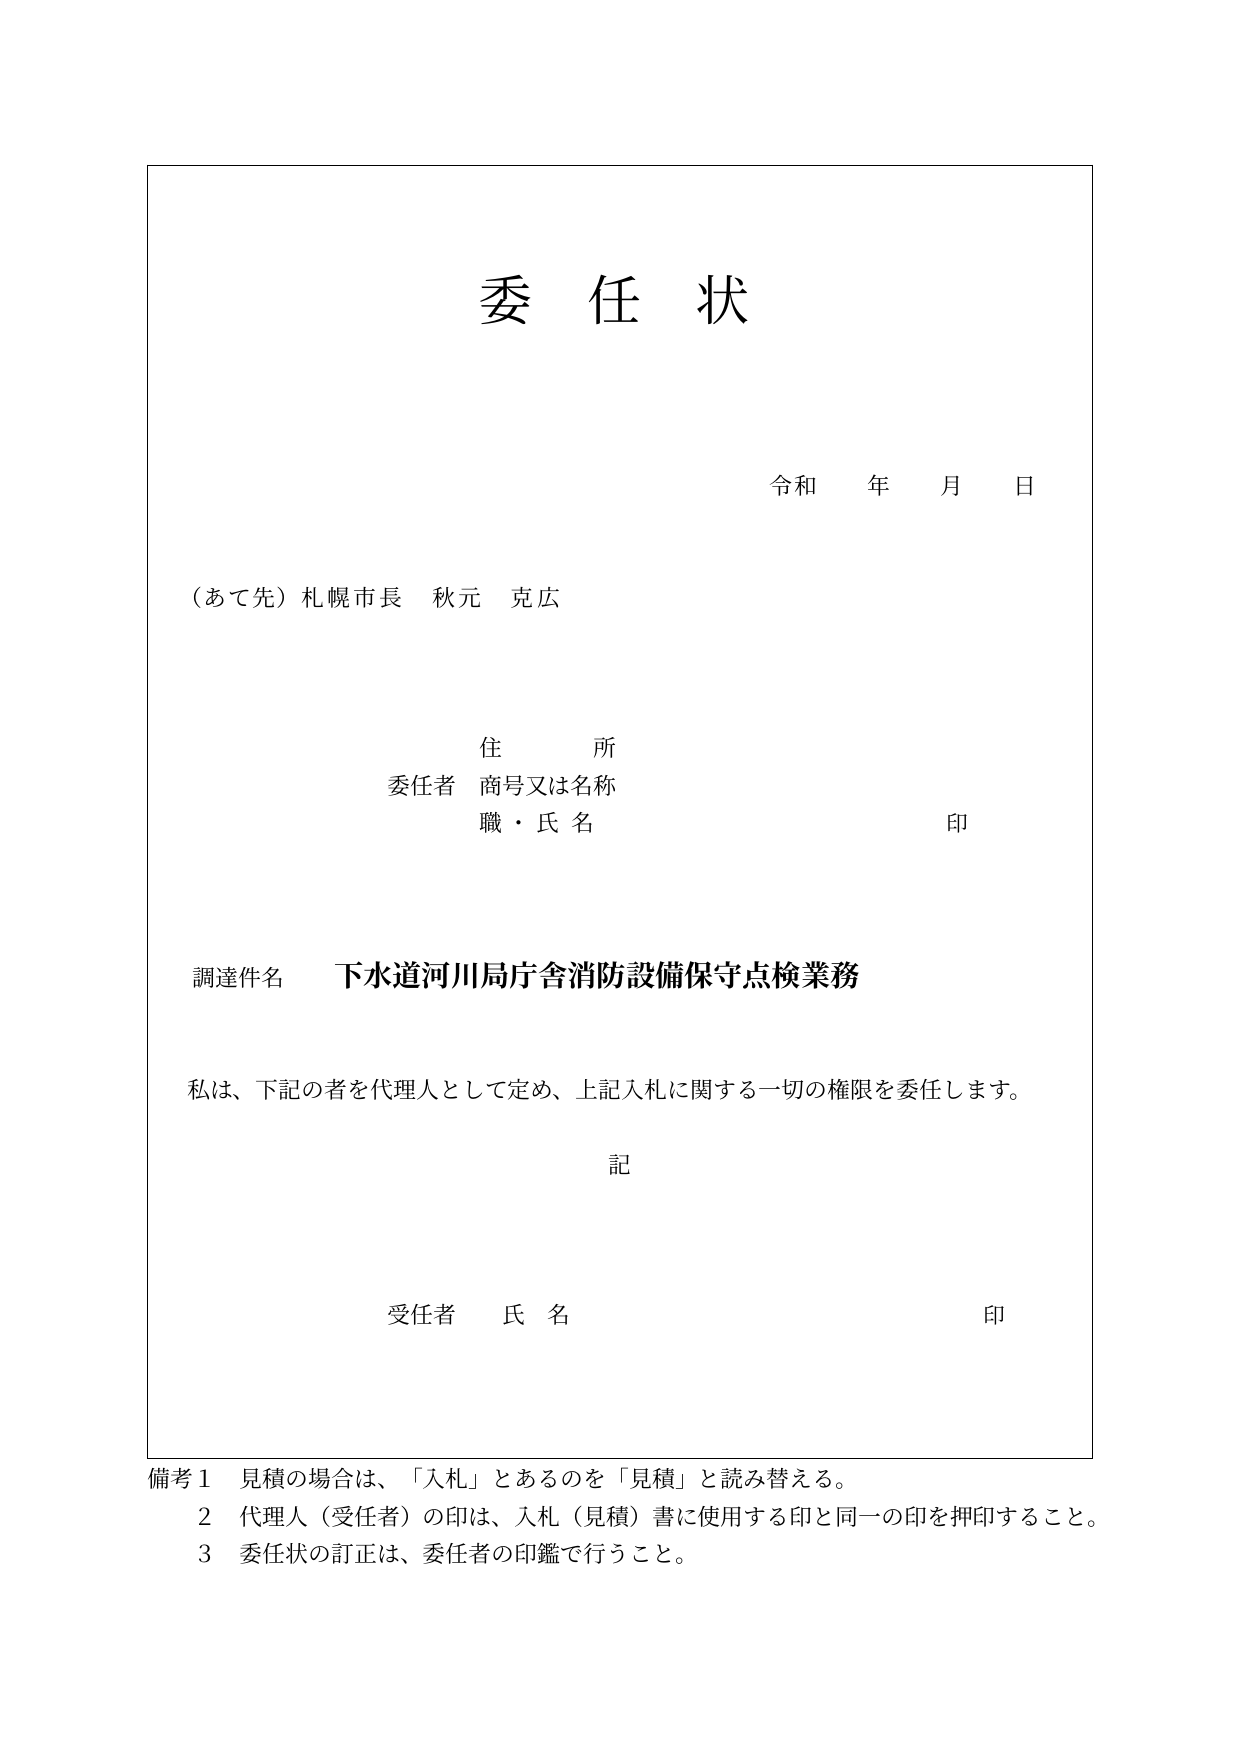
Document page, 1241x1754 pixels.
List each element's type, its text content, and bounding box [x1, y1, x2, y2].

text ２ 代理人（受任者）の印は、入札（見積）書に使用する印と同一の印を押印すること。 [148, 1496, 1092, 1534]
table_header 委 任 状 令和 年 月 日 （あて先）札幌市長 秋元 克広 住 所 委任者 商号又は名称 職 ・ 氏 名 印 調達件名 下水道河川局庁舎消防設備保守点検業務 私は、下記の者を代理人として定め、上記入札に関する一切の権限を委任します。 記 受任者 氏 名 印 [148, 166, 1092, 1458]
text 備考１ 見積の場合は、「入札」とあるのを「見積」と読み替える。 [148, 1459, 1092, 1496]
text ３ 委任状の訂正は、委任者の印鑑で行うこと。 [148, 1534, 1092, 1571]
